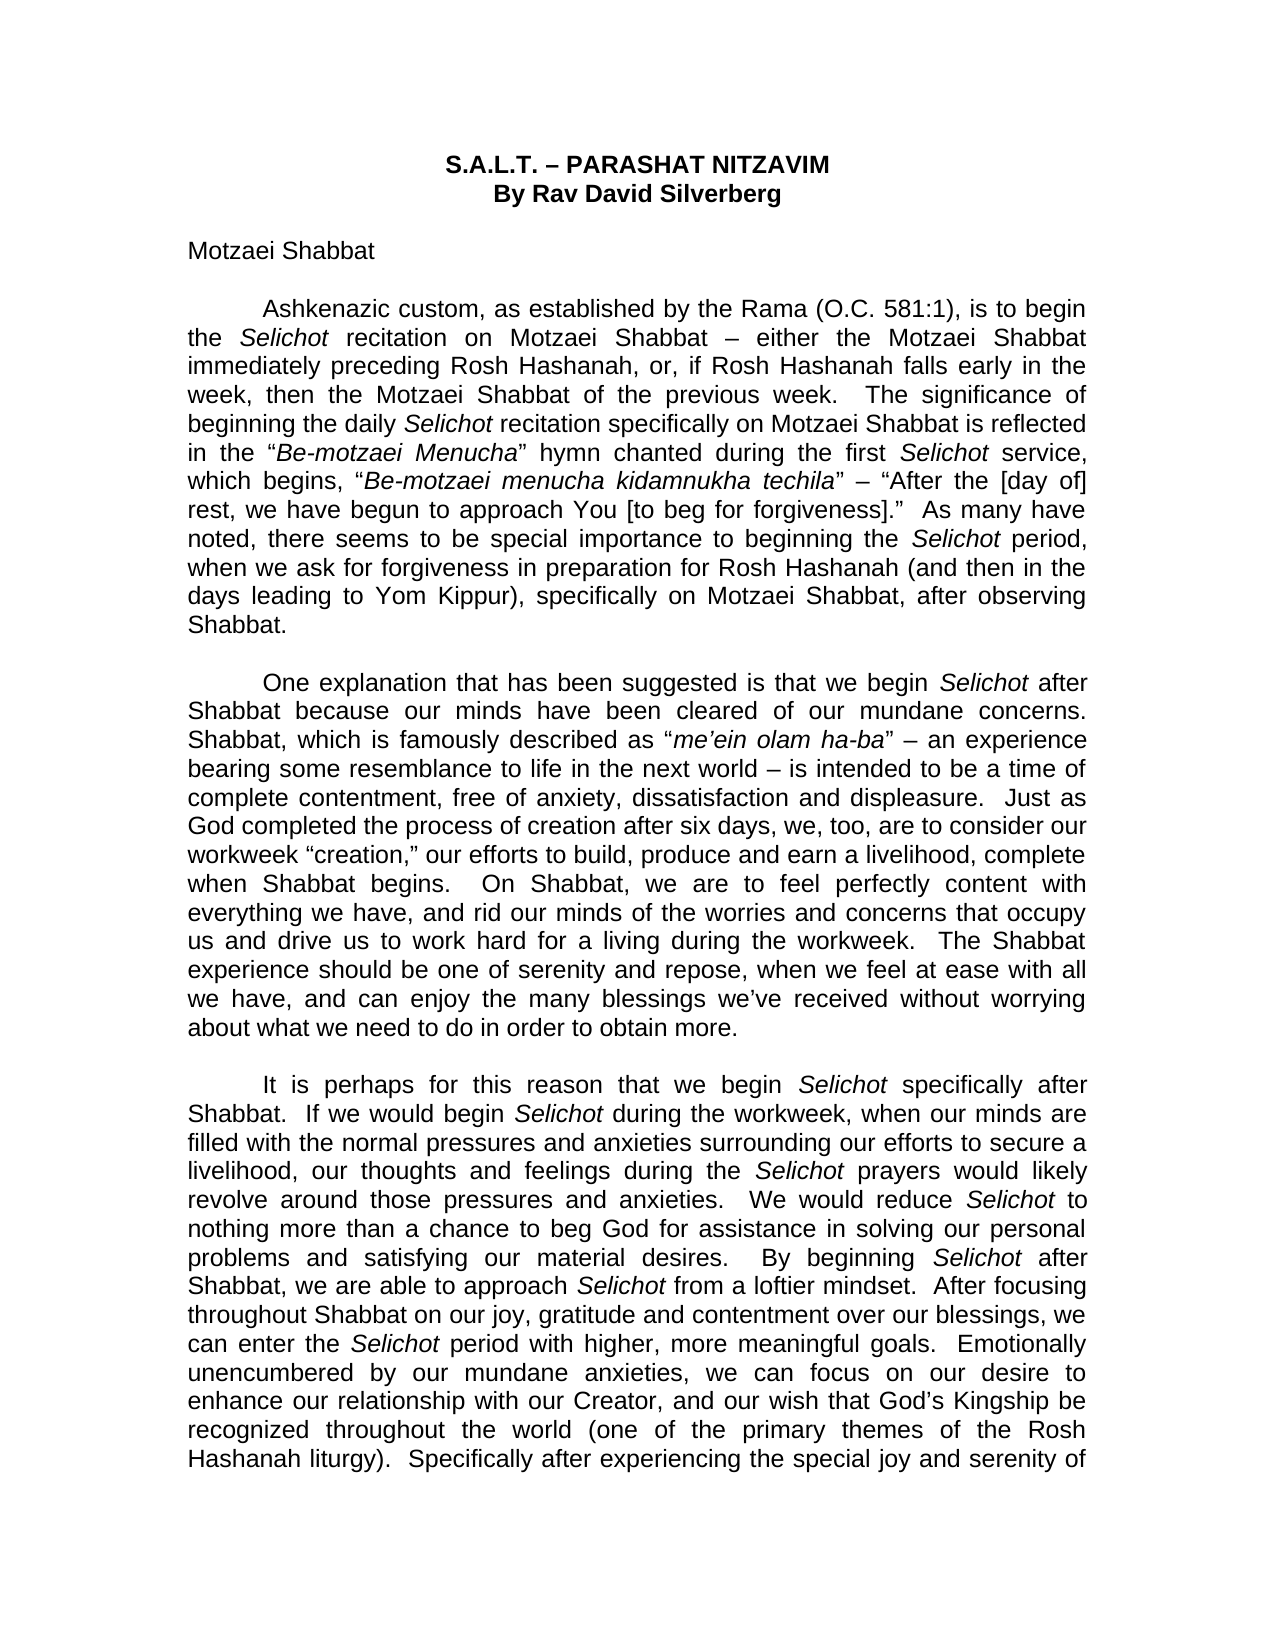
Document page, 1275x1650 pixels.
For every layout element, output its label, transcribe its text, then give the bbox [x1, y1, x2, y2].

text Ashkenazic custom, as established by the Rama (O.C. 581:1), is to begin the Selichot recitation on Motzaei Shabbat – either the Motzaei Shabbat immediately preceding Rosh Hashanah, or, if Rosh Hashanah falls early in the week, then the Motzaei Shabbat of the previous week. The significance of beginning the daily Selichot recitation specifically on Motzaei Shabbat is reflected in the “Be-motzaei Menucha” hymn chanted during the first Selichot service, which begins, “Be-motzaei menucha kidamnukha techila” – “After the [day of] rest, we have begun to approach You [to beg for forgiveness].” As many have noted, there seems to be special importance to beginning the Selichot period, when we ask for forgiveness in preparation for Rosh Hashanah (and then in the days leading to Yom Kippur), specifically on Motzaei Shabbat, after observing Shabbat. [187, 294, 1088, 639]
text S.A.L.T. – PARASHAT NITZAVIM [187, 150, 1088, 179]
text One explanation that has been suggested is that we begin Selichot after Shabbat because our minds have been cleared of our mundane concerns. Shabbat, which is famously described as “me’ein olam ha-ba” – an experience bearing some resemblance to life in the next world – is intended to be a time of complete contentment, free of anxiety, dissatisfaction and displeasure. Just as God completed the process of creation after six days, we, too, are to consider our workweek “creation,” our efforts to build, produce and earn a livelihood, complete when Shabbat begins. On Shabbat, we are to feel perfectly content with everything we have, and rid our minds of the worries and concerns that occupy us and drive us to work hard for a living during the workweek. The Shabbat experience should be one of serenity and repose, when we feel at ease with all we have, and can enjoy the many blessings we’ve received without worrying about what we need to do in order to obtain more. [187, 667, 1088, 1041]
text Motzaei Shabbat [187, 236, 1088, 265]
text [187, 1070, 1088, 1472]
text By Rav David Silverberg [187, 179, 1088, 207]
